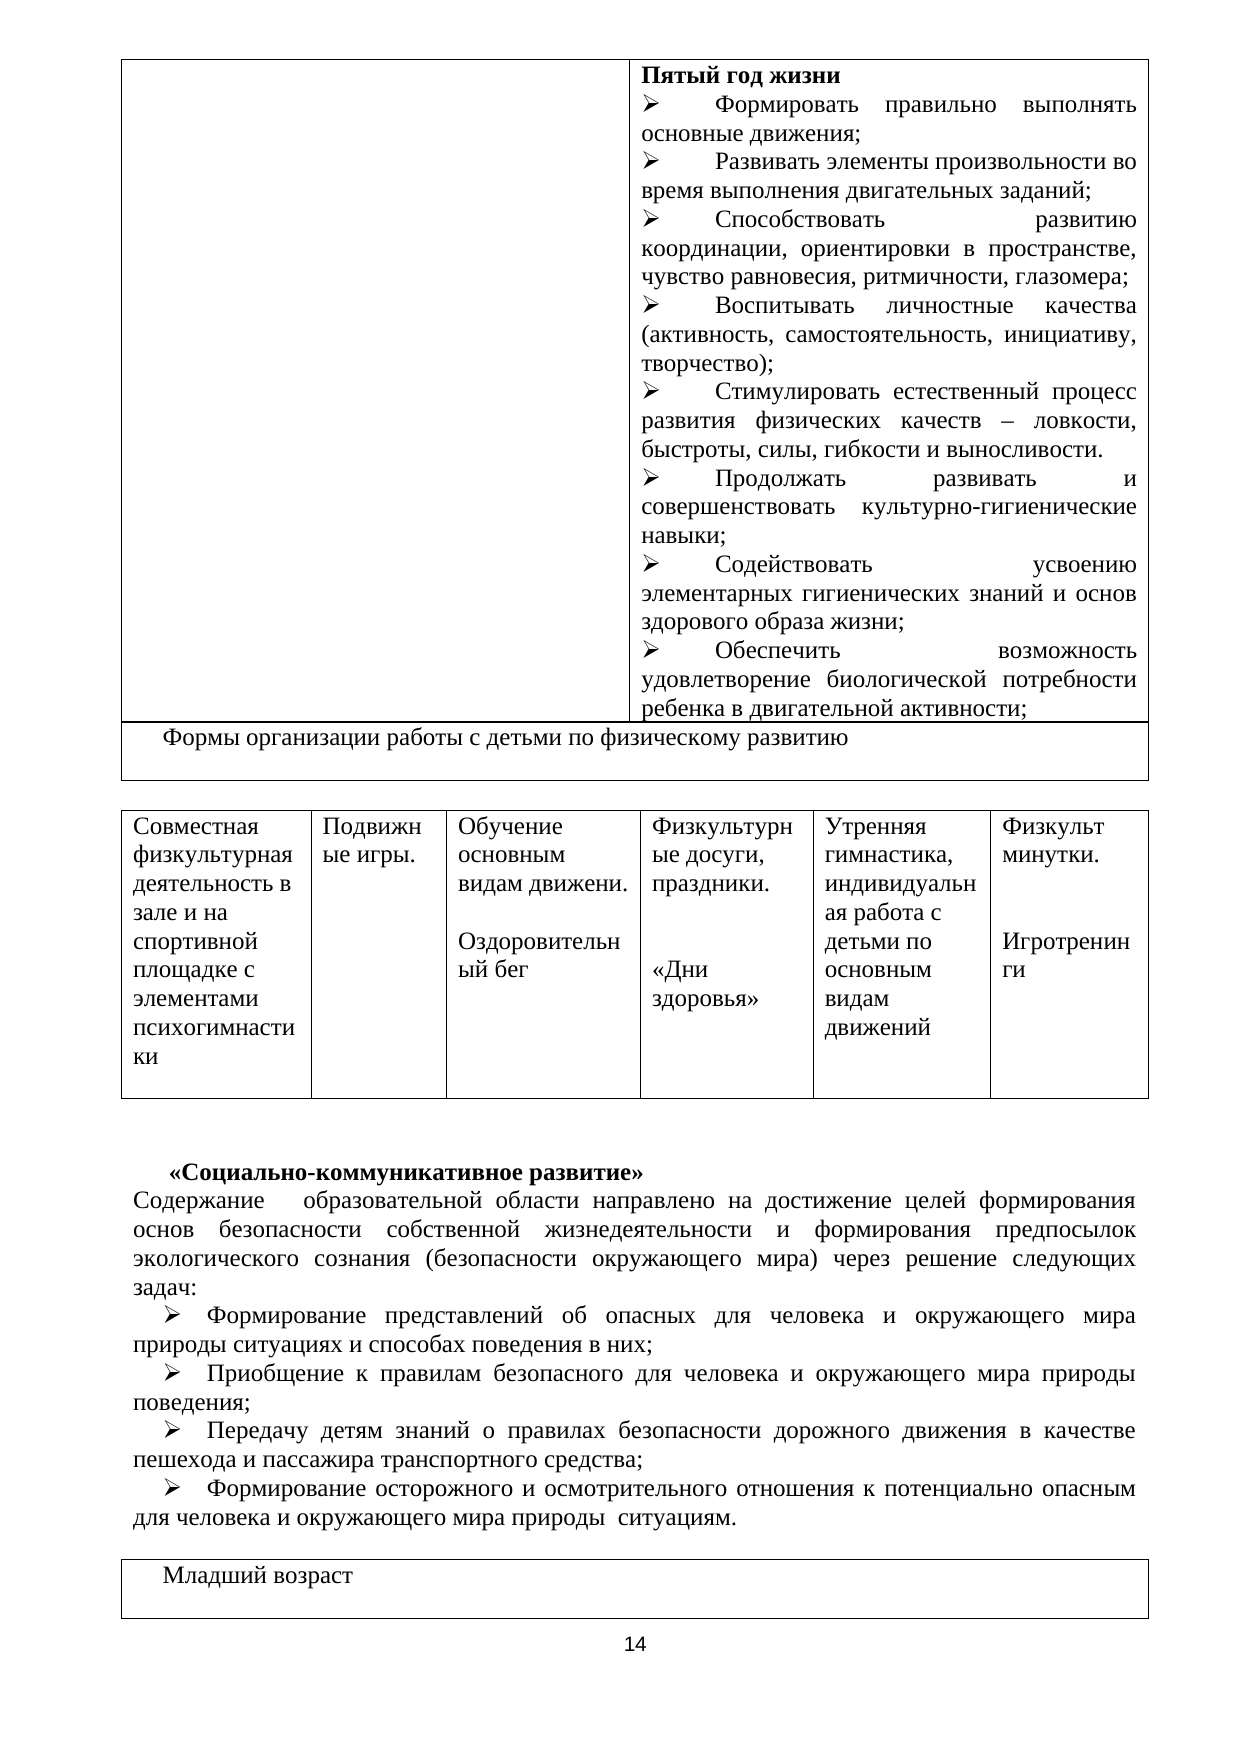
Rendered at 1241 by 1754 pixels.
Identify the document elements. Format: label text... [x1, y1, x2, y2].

text «Социально-коммуникативное развитие» [133, 1157, 1137, 1186]
table_header Совместная физкультурная деятельность в зале и на спортивной площадке с элементами психогимнастики [122, 811, 311, 1098]
list Формирование представлений об опасных для человека и окружающего мира природы ситуациях и способах поведения в них; [133, 1301, 1137, 1358]
table_header Физкультурные досуги, праздники. «Дни здоровья» [641, 811, 813, 1098]
table_header Утренняя гимнастика, индивидуальная работа с детьми по основным видам движений [814, 811, 990, 1098]
table_header Младший возраст [122, 1560, 1148, 1618]
list Приобщение к правилам безопасного для человека и окружающего мира природы поведения; [133, 1358, 1137, 1416]
table_header Физкульт минутки. Игротренинги [991, 811, 1148, 1098]
list Передачу детям знаний о правилах безопасности дорожного движения в качестве пешехода и пассажира транспортного средства; [133, 1416, 1137, 1473]
table_cell Формы организации работы с детьми по физическому развитию [122, 723, 1148, 780]
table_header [630, 60, 1148, 721]
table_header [122, 60, 629, 721]
table_header Подвижные игры. [312, 811, 446, 1098]
table_header Обучение основным видам движени. Оздоровительный бег [447, 811, 640, 1098]
text Содержание образовательной области направлено на достижение целей формирования основ безопасности собственной жизнедеятельности и формирования предпосылок экологического сознания (безопасности окружающего мира) через решение следующих задач: [133, 1186, 1137, 1301]
list Формирование осторожного и осмотрительного отношения к потенциально опасным для человека и окружающего мира природы ситуациям. [133, 1473, 1137, 1531]
